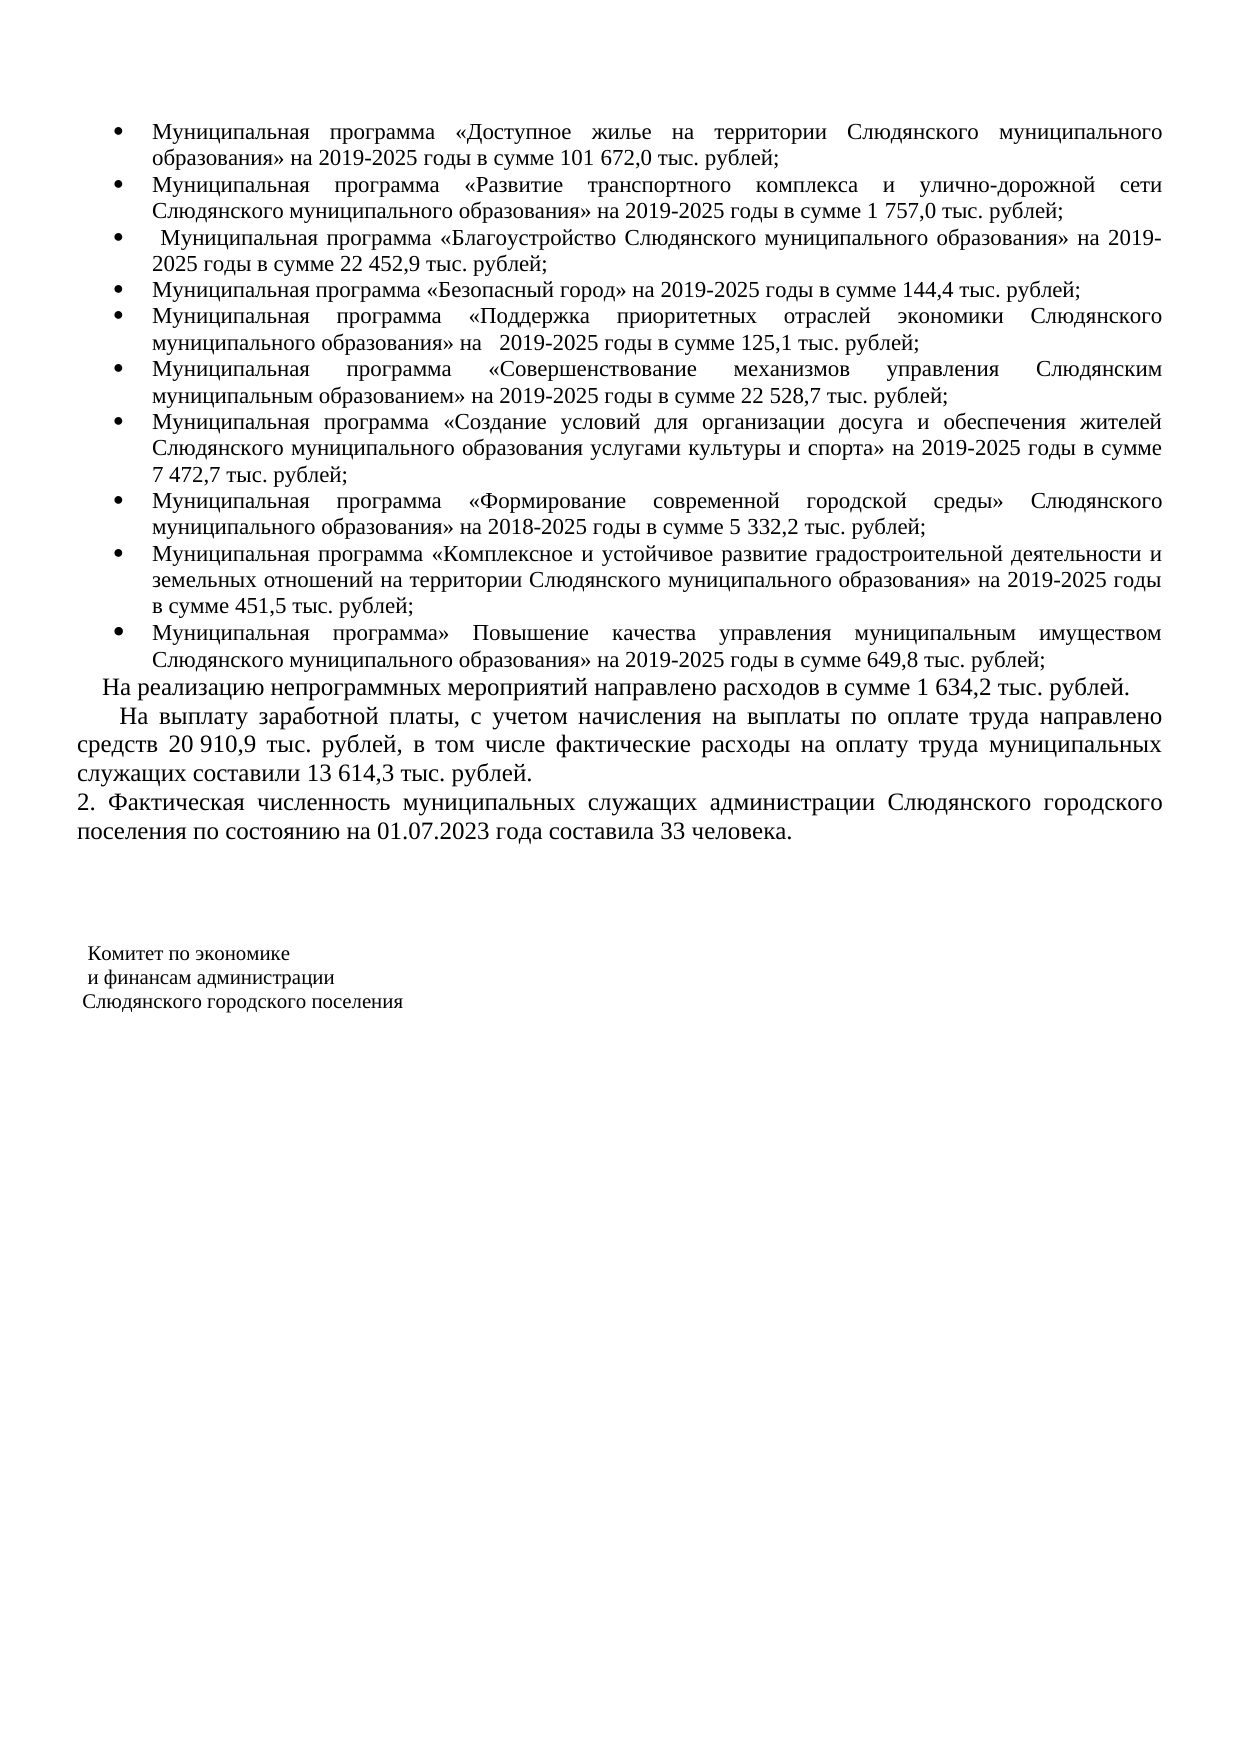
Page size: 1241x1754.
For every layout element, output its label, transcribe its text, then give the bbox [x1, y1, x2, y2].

list Муниципальная программа «Формирование современной городской среды» Слюдянского муниципального образования» на 2018-2025 годы в сумме 5 332,2 тыс. рублей; [114, 487, 1163, 540]
list Муниципальная программа «Доступное жилье на территории Слюдянского муниципального образования» на 2019-2025 годы в сумме 101 672,0 тыс. рублей; [114, 118, 1163, 171]
list Муниципальная программа «Безопасный город» на 2019-2025 годы в сумме 144,4 тыс. рублей; [114, 276, 1163, 303]
text На выплату заработной платы, с учетом начисления на выплаты по оплате труда направлено средств 20 910,9 тыс. рублей, в том числе фактические расходы на оплату труда муниципальных служащих составили 13 614,3 тыс. рублей. [77, 701, 1163, 787]
text На реализацию непрограммных мероприятий направлено расходов в сумме 1 634,2 тыс. рублей. [77, 672, 1163, 701]
text Слюдянского городского поселения [77, 989, 1163, 1013]
list Муниципальная программа «Поддержка приоритетных отраслей экономики Слюдянского муниципального образования» на 2019-2025 годы в сумме 125,1 тыс. рублей; [114, 303, 1163, 355]
text 2. Фактическая численность муниципальных служащих администрации Слюдянского городского поселения по состоянию на 01.07.2023 года составила 33 человека. [77, 787, 1163, 844]
list Муниципальная программа «Развитие транспортного комплекса и улично-дорожной сети Слюдянского муниципального образования» на 2019-2025 годы в сумме 1 757,0 тыс. рублей; [114, 171, 1163, 223]
list Муниципальная программа «Благоустройство Слюдянского муниципального образования» на 2019-2025 годы в сумме 22 452,9 тыс. рублей; [114, 223, 1163, 276]
list Муниципальная программа «Создание условий для организации досуга и обеспечения жителей Слюдянского муниципального образования услугами культуры и спорта» на 2019-2025 годы в сумме 7 472,7 тыс. рублей; [114, 408, 1163, 487]
list Муниципальная программа «Комплексное и устойчивое развитие градостроительной деятельности и земельных отношений на территории Слюдянского муниципального образования» на 2019-2025 годы в сумме 451,5 тыс. рублей; [114, 540, 1163, 619]
text Комитет по экономике [77, 941, 1163, 965]
list Муниципальная программа «Совершенствование механизмов управления Слюдянским муниципальным образованием» на 2019-2025 годы в сумме 22 528,7 тыс. рублей; [114, 355, 1163, 408]
list Муниципальная программа» Повышение качества управления муниципальным имуществом Слюдянского муниципального образования» на 2019-2025 годы в сумме 649,8 тыс. рублей; [114, 619, 1163, 672]
text и финансам администрации [77, 965, 1163, 989]
